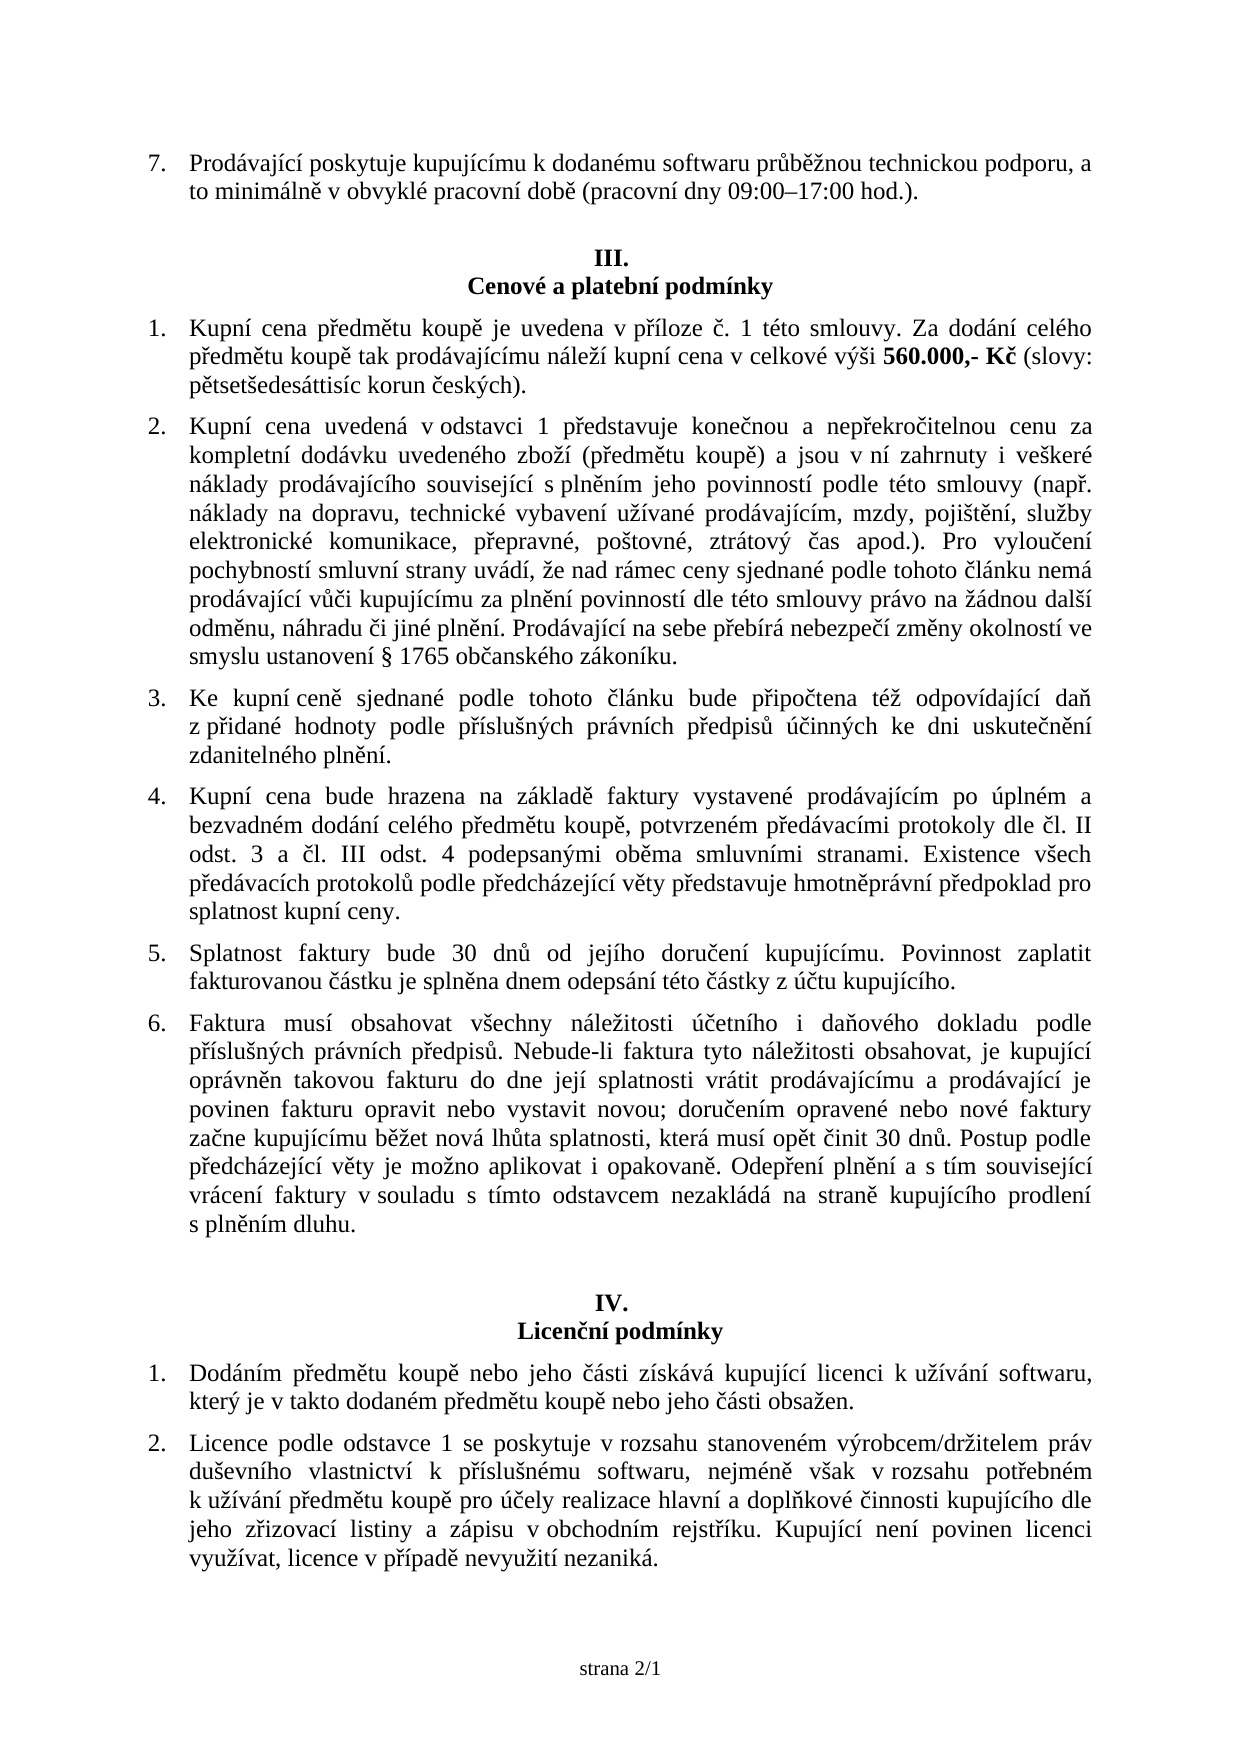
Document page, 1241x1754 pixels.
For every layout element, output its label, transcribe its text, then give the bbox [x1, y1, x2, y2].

subtitle Licenční podmínky [148, 1288, 1093, 1345]
list Ke kupní ceně sjednané podle tohoto článku bude připočtena též odpovídající daň z přidané hodnoty podle příslušných právních předpisů účinných ke dni uskutečnění zdanitelného plnění. [148, 683, 1093, 769]
list Prodávající poskytuje kupujícímu k dodanému softwaru průběžnou technickou podporu, a to minimálně v obvyklé pracovní době (pracovní dny 09:00–17:00 hod.). [148, 148, 1093, 205]
list Kupní cena předmětu koupě je uvedena v příloze č. 1 této smlouvy. Za dodání celého předmětu koupě tak prodávajícímu náleží kupní cena v celkové výši 560.000,- Kč (slovy: pětsetšedesáttisíc korun českých). [148, 313, 1093, 399]
list Licence podle odstavce 1 se poskytuje v rozsahu stanoveném výrobcem/držitelem práv duševního vlastnictví k příslušnému softwaru, nejméně však v rozsahu potřebném k užívání předmětu koupě pro účely realizace hlavní a doplňkové činnosti kupujícího dle jeho zřizovací listiny a zápisu v obchodním rejstříku. Kupující není povinen licenci využívat, licence v případě nevyužití nezaniká. [148, 1428, 1093, 1571]
list Kupní cena bude hrazena na základě faktury vystavené prodávajícím po úplném a bezvadném dodání celého předmětu koupě, potvrzeném předávacími protokoly dle čl. II odst. 3 a čl. III odst. 4 podepsanými oběma smluvními stranami. Existence všech předávacích protokolů podle předcházející věty představuje hmotněprávní předpoklad pro splatnost kupní ceny. [148, 781, 1093, 925]
list Kupní cena uvedená v odstavci 1 představuje konečnou a nepřekročitelnou cenu za kompletní dodávku uvedeného zboží (předmětu koupě) a jsou v ní zahrnuty i veškeré náklady prodávajícího související s plněním jeho povinností podle této smlouvy (např. náklady na dopravu, technické vybavení užívané prodávajícím, mzdy, pojištění, služby elektronické komunikace, přepravné, poštovné, ztrátový čas apod.). Pro vyloučení pochybností smluvní strany uvádí, že nad rámec ceny sjednané podle tohoto článku nemá prodávající vůči kupujícímu za plnění povinností dle této smlouvy právo na žádnou další odměnu, náhradu či jiné plnění. Prodávající na sebe přebírá nebezpečí změny okolností ve smyslu ustanovení § 1765 občanského zákoníku. [148, 411, 1093, 670]
subtitle Cenové a platební podmínky [148, 243, 1093, 300]
list Faktura musí obsahovat všechny náležitosti účetního i daňového dokladu podle příslušných právních předpisů. Nebude-li faktura tyto náležitosti obsahovat, je kupující oprávněn takovou fakturu do dne její splatnosti vrátit prodávajícímu a prodávající je povinen fakturu opravit nebo vystavit novou; doručením opravené nebo nové faktury začne kupujícímu běžet nová lhůta splatnosti, která musí opět činit 30 dnů. Postup podle předcházející věty je možno aplikovat i opakovaně. Odepření plnění a s tím související vrácení faktury v souladu s tímto odstavcem nezakládá na straně kupujícího prodlení s plněním dluhu. [148, 1008, 1093, 1238]
list Splatnost faktury bude 30 dnů od jejího doručení kupujícímu. Povinnost zaplatit fakturovanou částku je splněna dnem odepsání této částky z účtu kupujícího. [148, 938, 1093, 995]
list Dodáním předmětu koupě nebo jeho části získává kupující licenci k užívání softwaru, který je v takto dodaném předmětu koupě nebo jeho části obsažen. [148, 1358, 1093, 1415]
